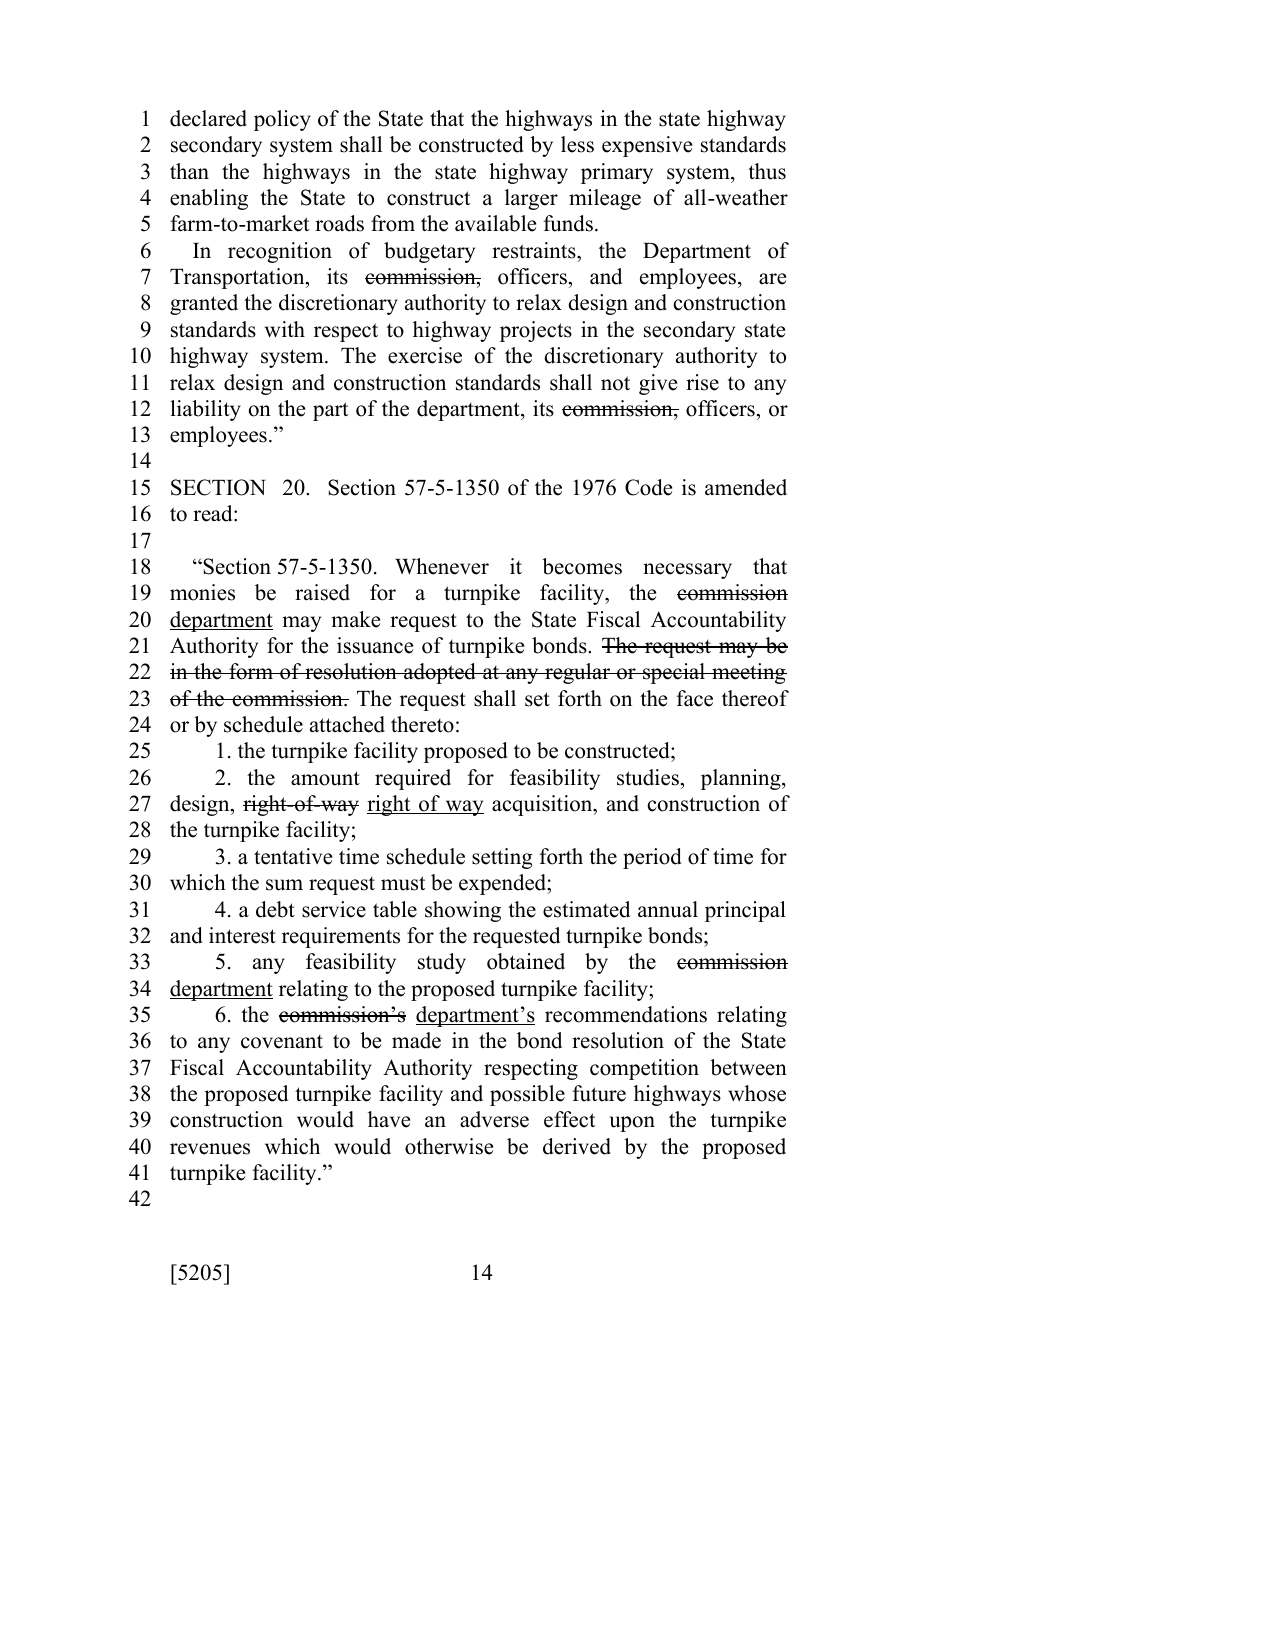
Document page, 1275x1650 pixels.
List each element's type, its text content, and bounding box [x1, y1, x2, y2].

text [169, 105, 787, 237]
text 2. the amount required for feasibility studies, planning, design, right-of-way right of way acquisition, and construction of the turnpike facility; [169, 764, 787, 843]
text 1. the turnpike facility proposed to be constructed; [169, 737, 787, 764]
text “Section 57-5-1350. Whenever it becomes necessary that monies be raised for a turnpike facility, the commission department may make request to the State Fiscal Accountability Authority for the issuance of turnpike bonds. The request may be in the form of resolution adopted at any regular or special meeting of the commission. The request shall set forth on the face thereof or by schedule attached thereto: [169, 553, 787, 673]
text 3. a tentative time schedule setting forth the period of time for which the sum request must be expended; [169, 843, 787, 896]
text 6. the commission’s department’s recommendations relating to any covenant to be made in the bond resolution of the State Fiscal Accountability Authority respecting competition between the proposed turnpike facility and possible future highways whose construction would have an adverse effect upon the turnpike revenues which would otherwise be derived by the proposed turnpike facility.” [169, 1001, 787, 1186]
text 4. a debt service table showing the estimated annual principal and interest requirements for the requested turnpike bonds; [169, 896, 787, 948]
text In recognition of budgetary restraints, the Department of Transportation, its commission, officers, and employees, are granted the discretionary authority to relax design and construction standards with respect to highway projects in the secondary state highway system. The exercise of the discretionary authority to relax design and construction standards shall not give rise to any liability on the part of the department, its commission, officers, or employees.” [169, 237, 787, 448]
text 5. any feasibility study obtained by the commission department relating to the proposed turnpike facility; [169, 948, 787, 1001]
text “Section 57-5-1350. Whenever it becomes necessary that monies be raised for a turnpike facility, the commission department may make request to the State Fiscal Accountability Authority for the issuance of turnpike bonds. The request may be in the form of resolution adopted at any regular or special meeting of the commission. The request shall set forth on the face thereof or by schedule attached thereto: [169, 674, 787, 737]
text SECTION 20. Section 57-5-1350 of the 1976 Code is amended to read: [169, 474, 787, 527]
